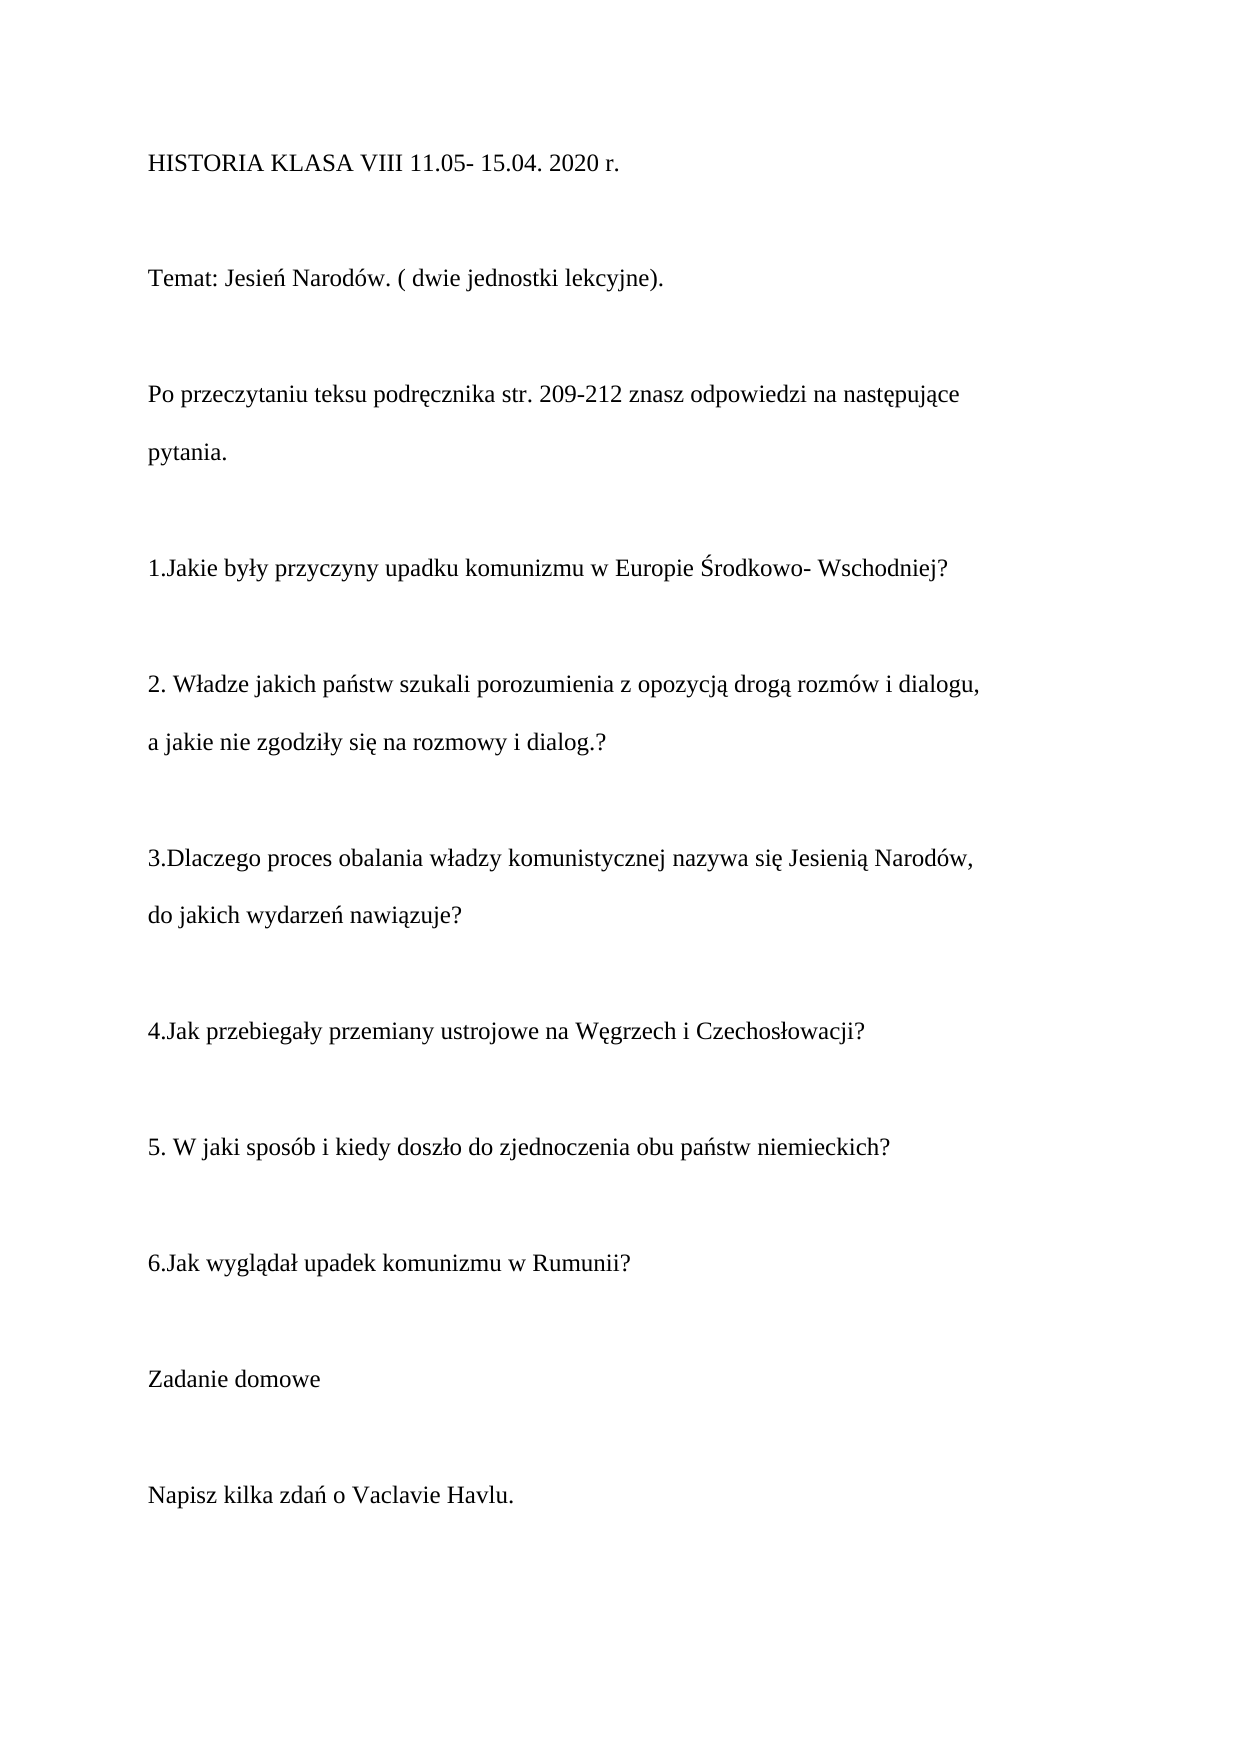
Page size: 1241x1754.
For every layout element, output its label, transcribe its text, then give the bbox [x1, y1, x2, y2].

text Po przeczytaniu teksu podręcznika str. 209-212 znasz odpowiedzi na następujące [148, 379, 1093, 408]
text 3.Dlaczego proces obalania władzy komunistycznej nazywa się Jesienią Narodów, [148, 843, 1093, 871]
text do jakich wydarzeń nawiązuje? [148, 901, 1093, 929]
text a jakie nie zgodziły się na rozmowy i dialog.? [148, 727, 1093, 756]
text 1.Jakie były przyczyny upadku komunizmu w Europie Środkowo- Wschodniej? [148, 553, 1093, 582]
text Napisz kilka zdań o Vaclavie Havlu. [148, 1480, 1093, 1508]
text 2. Władze jakich państw szukali porozumienia z opozycją drogą rozmów i dialogu, [148, 669, 1093, 698]
text HISTORIA KLASA VIII 11.05- 15.04. 2020 r. [148, 148, 1093, 176]
text Temat: Jesień Narodów. ( dwie jednostki lekcyjne). [148, 263, 1093, 292]
text 5. W jaki sposób i kiedy doszło do zjednoczenia obu państw niemieckich? [148, 1132, 1093, 1161]
text Zadanie domowe [148, 1364, 1093, 1393]
text 6.Jak wyglądał upadek komunizmu w Rumunii? [148, 1248, 1093, 1277]
text 4.Jak przebiegały przemiany ustrojowe na Węgrzech i Czechosłowacji? [148, 1016, 1093, 1045]
text pytania. [148, 437, 1093, 466]
